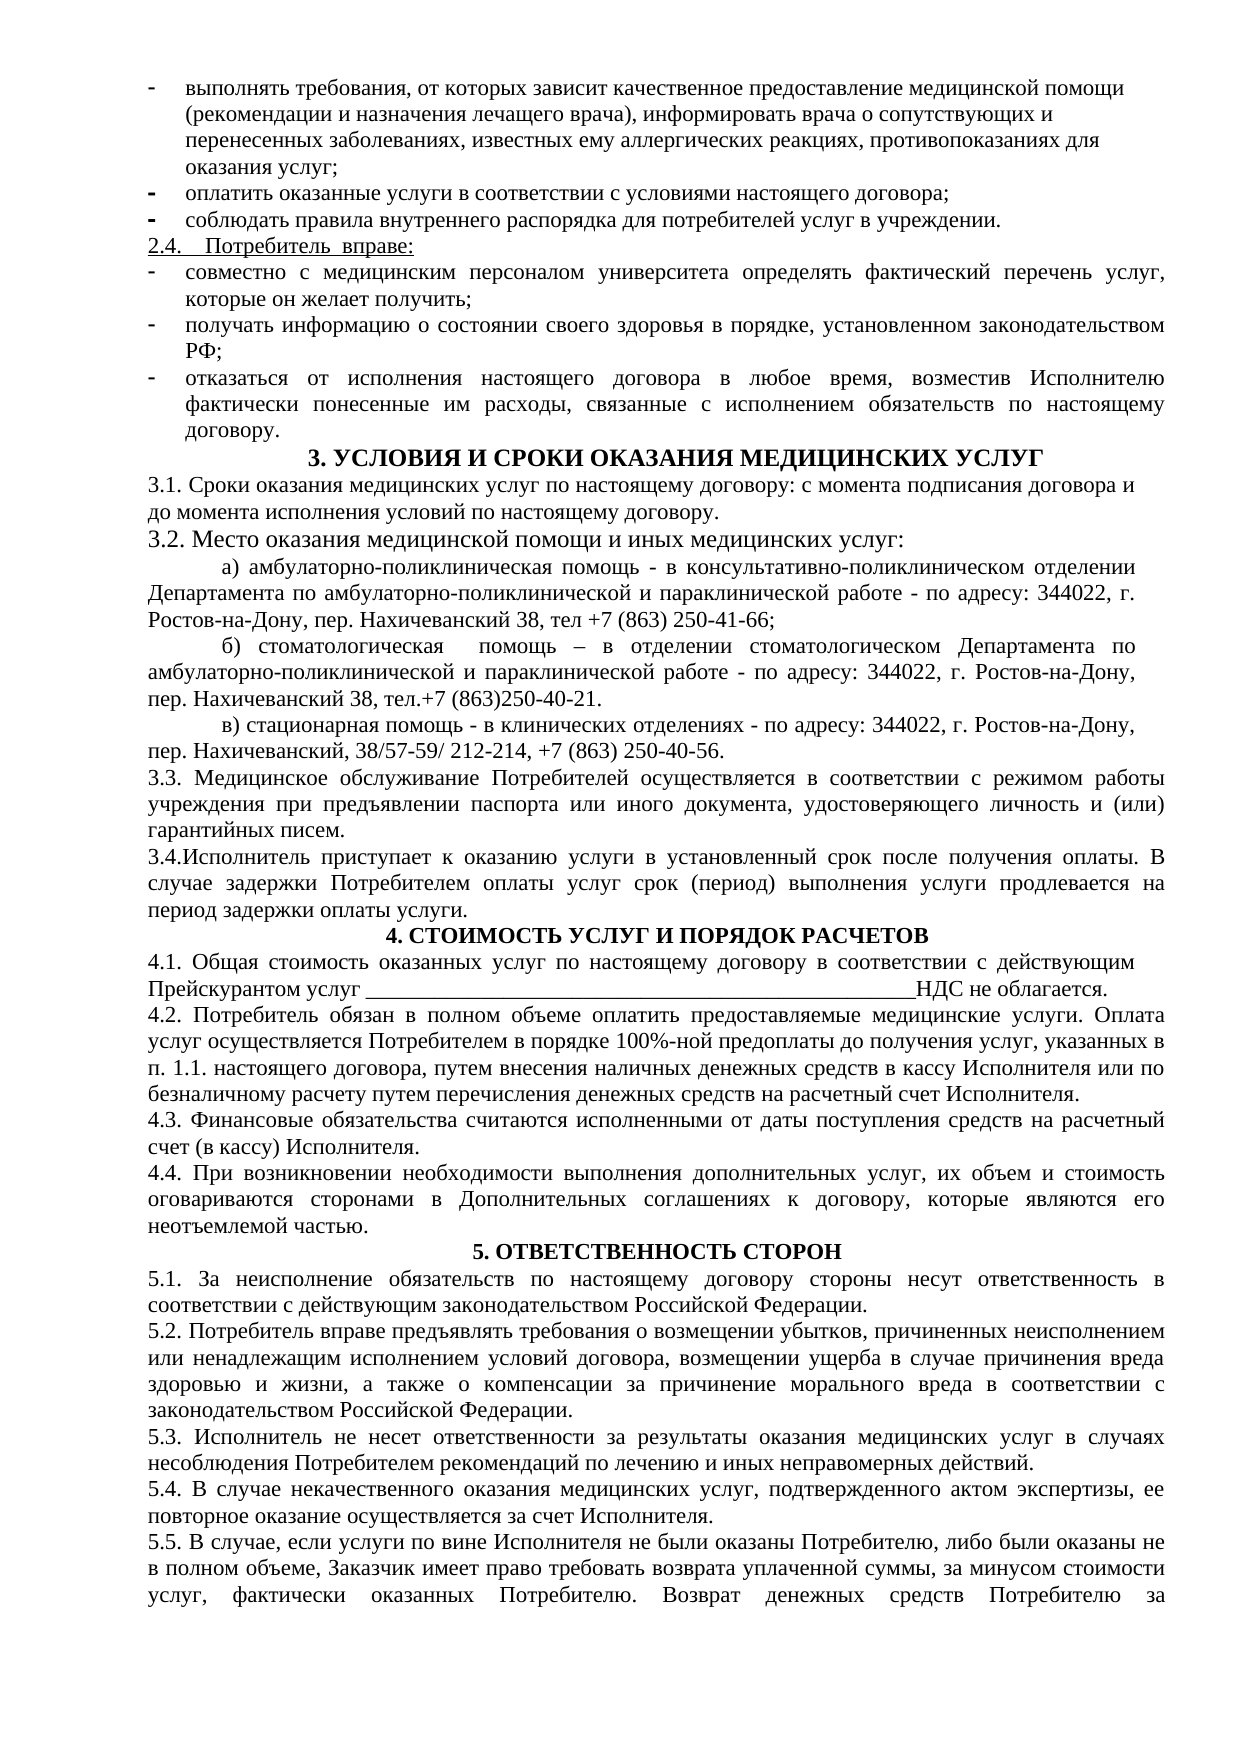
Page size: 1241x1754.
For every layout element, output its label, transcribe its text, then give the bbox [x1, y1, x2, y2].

text в) стационарная помощь - в клинических отделениях - по адресу: 344022, г. Ростов-на-Дону, пер. Нахичеванский, 38/57-59/ 212-214, +7 (863) 250-40-56. [148, 711, 1137, 764]
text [148, 1528, 1167, 1607]
text 5.1. За неисполнение обязательств по настоящему договору стороны несут ответственность в соответствии с действующим законодательством Российской Федерации. [148, 1264, 1167, 1317]
list совместно с медицинским персоналом университета определять фактический перечень услуг, которые он желает получить; [148, 258, 1167, 311]
text 5.4. В случае некачественного оказания медицинских услуг, подтвержденного актом экспертизы, ее повторное оказание осуществляется за счет Исполнителя. [148, 1475, 1167, 1528]
list соблюдать правила внутреннего распорядка для потребителей услуг в учреждении. [148, 206, 1167, 232]
text 2.4. Потребитель вправе: [148, 232, 1167, 258]
text 5. ОТВЕТСТВЕННОСТЬ СТОРОН [148, 1238, 1167, 1264]
text 4. СТОИМОСТЬ УСЛУГ И ПОРЯДОК РАСЧЕТОВ [148, 922, 1167, 948]
text 3.4.Исполнитель приступает к оказанию услуги в установленный срок после получения оплаты. В случае задержки Потребителем оплаты услуг срок (период) выполнения услуги продлевается на период задержки оплаты услуги. [148, 843, 1167, 922]
text 4.2. Потребитель обязан в полном объеме оплатить предоставляемые медицинские услуги. Оплата услуг осуществляется Потребителем в порядке 100%-ной предоплаты до получения услуг, указанных в п. 1.1. настоящего договора, путем внесения наличных денежных средств в кассу Исполнителя или по безналичному расчету путем перечисления денежных средств на расчетный счет Исполнителя. [148, 1001, 1167, 1106]
text 3.3. Медицинское обслуживание Потребителей осуществляется в соответствии с режимом работы учреждения при предъявлении паспорта или иного документа, удостоверяющего личность и (или) гарантийных писем. [148, 764, 1167, 843]
text 5.2. Потребитель вправе предъявлять требования о возмещении убытков, причиненных неисполнением или ненадлежащим исполнением условий договора, возмещении ущерба в случае причинения вреда здоровью и жизни, а также о компенсации за причинение морального вреда в соответствии с законодательством Российской Федерации. [148, 1317, 1167, 1423]
text а) амбулаторно-поликлиническая помощь - в консультативно-поликлиническом отделении Департамента по амбулаторно-поликлинической и параклинической работе - по адресу: 344022, г. Ростов-на-Дону, пер. Нахичеванский 38, тел +7 (863) 250-41-66; [148, 553, 1137, 632]
text 4.4. При возникновении необходимости выполнения дополнительных услуг, их объем и стоимость оговариваются сторонами в Дополнительных соглашениях к договору, которые являются его неотъемлемой частью. [148, 1159, 1167, 1238]
text 4.3. Финансовые обязательства считаются исполненными от даты поступления средств на расчетный счет (в кассу) Исполнителя. [148, 1106, 1167, 1159]
list получать информацию о состоянии своего здоровья в порядке, установленном законодательством РФ; [148, 311, 1167, 364]
text 3. УСЛОВИЯ И СРОКИ ОКАЗАНИЯ МЕДИЦИНСКИХ УСЛУГ [185, 443, 1167, 472]
list отказаться от исполнения настоящего договора в любое время, возместив Исполнителю фактически понесенные им расходы, связанные с исполнением обязательств по настоящему договору. [148, 364, 1167, 443]
text 3.1. Сроки оказания медицинских услуг по настоящему договору: с момента подписания договора и до момента исполнения условий по настоящему договору. [148, 472, 1137, 524]
list оплатить оказанные услуги в соответствии с условиями настоящего договора; [148, 179, 1167, 206]
text б) стоматологическая помощь – в отделении стоматологическом Департамента по амбулаторно-поликлинической и параклинической работе - по адресу: 344022, г. Ростов-на-Дону, пер. Нахичеванский 38, тел.+7 (863)250-40-21. [148, 632, 1137, 711]
text 4.1. Общая стоимость оказанных услуг по настоящему договору в соответствии с действующим Прейскурантом услуг ________________________________________________НДС не облагается. [148, 948, 1137, 1001]
text 5.3. Исполнитель не несет ответственности за результаты оказания медицинских услуг в случаях несоблюдения Потребителем рекомендаций по лечению и иных неправомерных действий. [148, 1423, 1167, 1475]
text 3.2. Место оказания медицинской помощи и иных медицинских услуг: [148, 524, 1167, 553]
list выполнять требования, от которых зависит качественное предоставление медицинской помощи (рекомендации и назначения лечащего врача), информировать врача о сопутствующих и перенесенных заболеваниях, известных ему аллергических реакциях, противопоказаниях для оказания услуг; [148, 74, 1167, 179]
